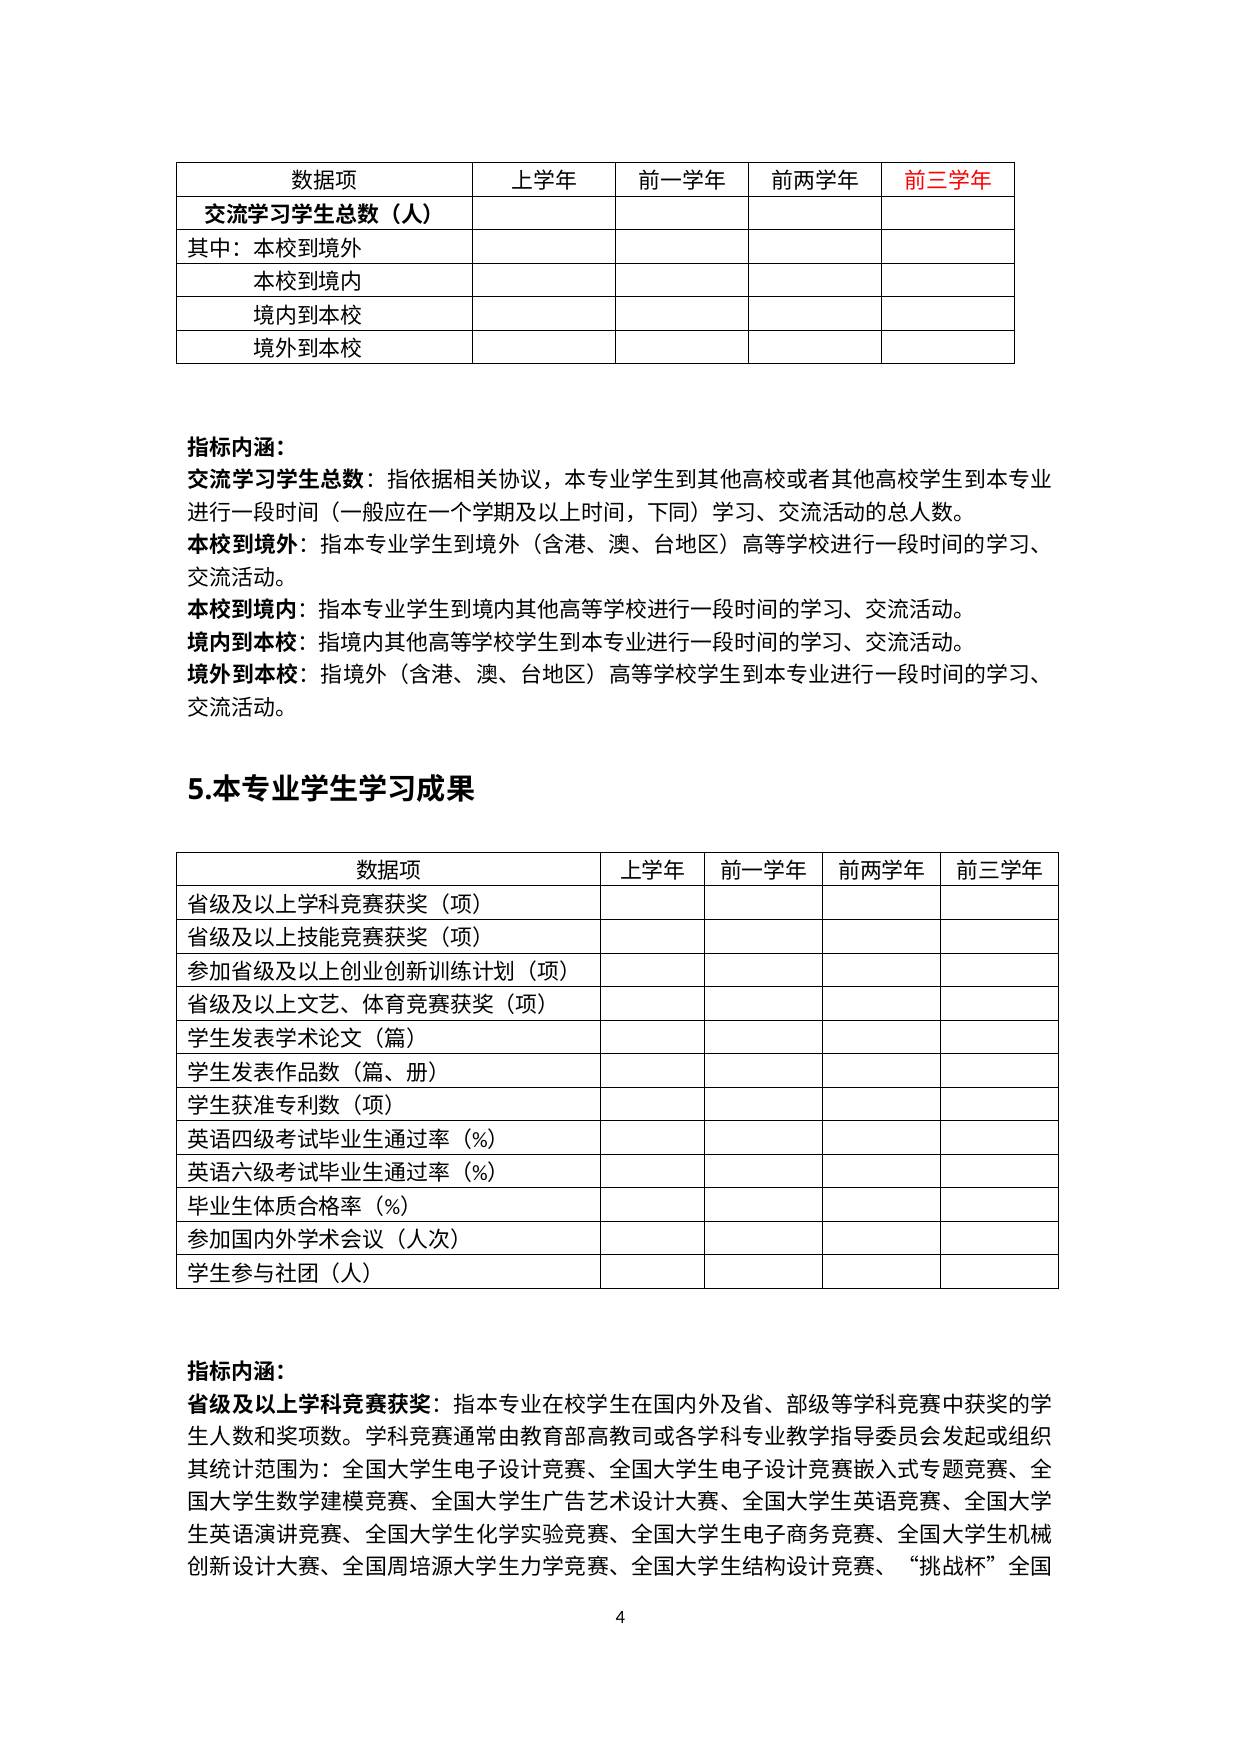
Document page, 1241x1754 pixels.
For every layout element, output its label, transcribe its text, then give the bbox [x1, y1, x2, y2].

table_cell [705, 1255, 822, 1288]
table_header 上学年 [601, 853, 704, 885]
table_cell 学生发表学术论文（篇） [177, 1021, 600, 1053]
text 境内到本校：指境内其他高等学校学生到本专业进行一段时间的学习、交流活动。 [187, 624, 1053, 657]
table_cell [616, 230, 748, 263]
table_cell [823, 886, 940, 919]
table_cell 学生获准专利数（项） [177, 1088, 600, 1120]
table_cell [473, 264, 615, 296]
table_header 前一学年 [705, 853, 822, 885]
table_cell [705, 920, 822, 952]
table_cell 境内到本校 [177, 297, 472, 330]
table_header 数据项 [177, 163, 472, 196]
text 5.本专业学生学习成果 [187, 754, 1053, 819]
table_cell [601, 1088, 704, 1120]
table_header 前两学年 [823, 853, 940, 885]
table_header 前三学年 [882, 163, 1014, 196]
table_cell [705, 1121, 822, 1154]
table_cell [601, 886, 704, 919]
table_cell [705, 987, 822, 1019]
table_cell [823, 1088, 940, 1120]
table_cell [823, 1188, 940, 1221]
table_cell 参加省级及以上创业创新训练计划（项） [177, 954, 600, 986]
table_cell [601, 987, 704, 1019]
table_cell [941, 1222, 1058, 1254]
table_cell [749, 197, 881, 229]
table_cell 省级及以上文艺、体育竞赛获奖（项） [177, 987, 600, 1019]
text 指标内涵： [187, 1354, 1053, 1386]
table_cell 英语六级考试毕业生通过率（%） [177, 1155, 600, 1187]
table_cell [882, 331, 1014, 363]
table_cell 境外到本校 [177, 331, 472, 363]
table_header 前三学年 [941, 853, 1058, 885]
table_cell [601, 1222, 704, 1254]
table_header 上学年 [473, 163, 615, 196]
text 境外到本校：指境外（含港、澳、台地区）高等学校学生到本专业进行一段时间的学习、交流活动。 [187, 657, 1053, 722]
table_cell [749, 264, 881, 296]
table_header 数据项 [177, 853, 600, 885]
table_cell [705, 1054, 822, 1087]
table_cell [882, 230, 1014, 263]
table_cell [941, 1054, 1058, 1087]
table_cell [941, 1121, 1058, 1154]
table_cell [941, 1188, 1058, 1221]
table_cell [823, 1155, 940, 1187]
table_cell [705, 1188, 822, 1221]
table_cell [616, 331, 748, 363]
table_cell 毕业生体质合格率（%） [177, 1188, 600, 1221]
table_cell [473, 331, 615, 363]
table_cell [601, 920, 704, 952]
table_cell [823, 920, 940, 952]
table_cell [601, 1121, 704, 1154]
table_cell [616, 197, 748, 229]
table_cell [473, 197, 615, 229]
text 指标内涵： [187, 429, 1053, 462]
table_cell [601, 1188, 704, 1221]
table_cell [601, 1155, 704, 1187]
table_cell [823, 1021, 940, 1053]
table_cell [882, 297, 1014, 330]
table_cell [941, 886, 1058, 919]
table_cell [616, 264, 748, 296]
table_header 前两学年 [749, 163, 881, 196]
text 交流学习学生总数：指依据相关协议，本专业学生到其他高校或者其他高校学生到本专业进行一段时间（一般应在一个学期及以上时间，下同）学习、交流活动的总人数。 [187, 462, 1053, 527]
table_cell [823, 954, 940, 986]
table_cell [705, 1222, 822, 1254]
table_cell 本校到境内 [177, 264, 472, 296]
table_cell [823, 1121, 940, 1154]
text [187, 1386, 1053, 1581]
table_cell [749, 230, 881, 263]
table_cell 学生参与社团（人） [177, 1255, 600, 1288]
table_cell [941, 1155, 1058, 1187]
table_cell [601, 954, 704, 986]
table_cell [823, 1054, 940, 1087]
table_cell [823, 1255, 940, 1288]
table_cell [601, 1255, 704, 1288]
table_cell [941, 987, 1058, 1019]
table_cell [882, 264, 1014, 296]
table_cell [705, 886, 822, 919]
text 本校到境内：指本专业学生到境内其他高等学校进行一段时间的学习、交流活动。 [187, 592, 1053, 624]
table_header 前一学年 [616, 163, 748, 196]
table_cell 学生发表作品数（篇、册） [177, 1054, 600, 1087]
table_cell [941, 1255, 1058, 1288]
table_cell [705, 1021, 822, 1053]
table_cell [473, 297, 615, 330]
table_cell [941, 920, 1058, 952]
text 本校到境外：指本专业学生到境外（含港、澳、台地区）高等学校进行一段时间的学习、交流活动。 [187, 527, 1053, 592]
table_cell [882, 197, 1014, 229]
table_cell [749, 331, 881, 363]
table_cell [616, 297, 748, 330]
table_cell 参加国内外学术会议（人次） [177, 1222, 600, 1254]
table_cell 其中：本校到境外 [177, 230, 472, 263]
table_cell 英语四级考试毕业生通过率（%） [177, 1121, 600, 1154]
table_cell 省级及以上学科竞赛获奖（项） [177, 886, 600, 919]
table_cell [823, 987, 940, 1019]
table_cell [823, 1222, 940, 1254]
table_cell [705, 954, 822, 986]
table_cell [473, 230, 615, 263]
table_cell 交流学习学生总数（人） [177, 197, 472, 229]
table_cell [601, 1054, 704, 1087]
table_cell [601, 1021, 704, 1053]
table_cell [941, 1021, 1058, 1053]
table_cell [749, 297, 881, 330]
table_cell [705, 1088, 822, 1120]
table_cell [941, 1088, 1058, 1120]
table_cell 省级及以上技能竞赛获奖（项） [177, 920, 600, 952]
table_cell [941, 954, 1058, 986]
table_cell [705, 1155, 822, 1187]
